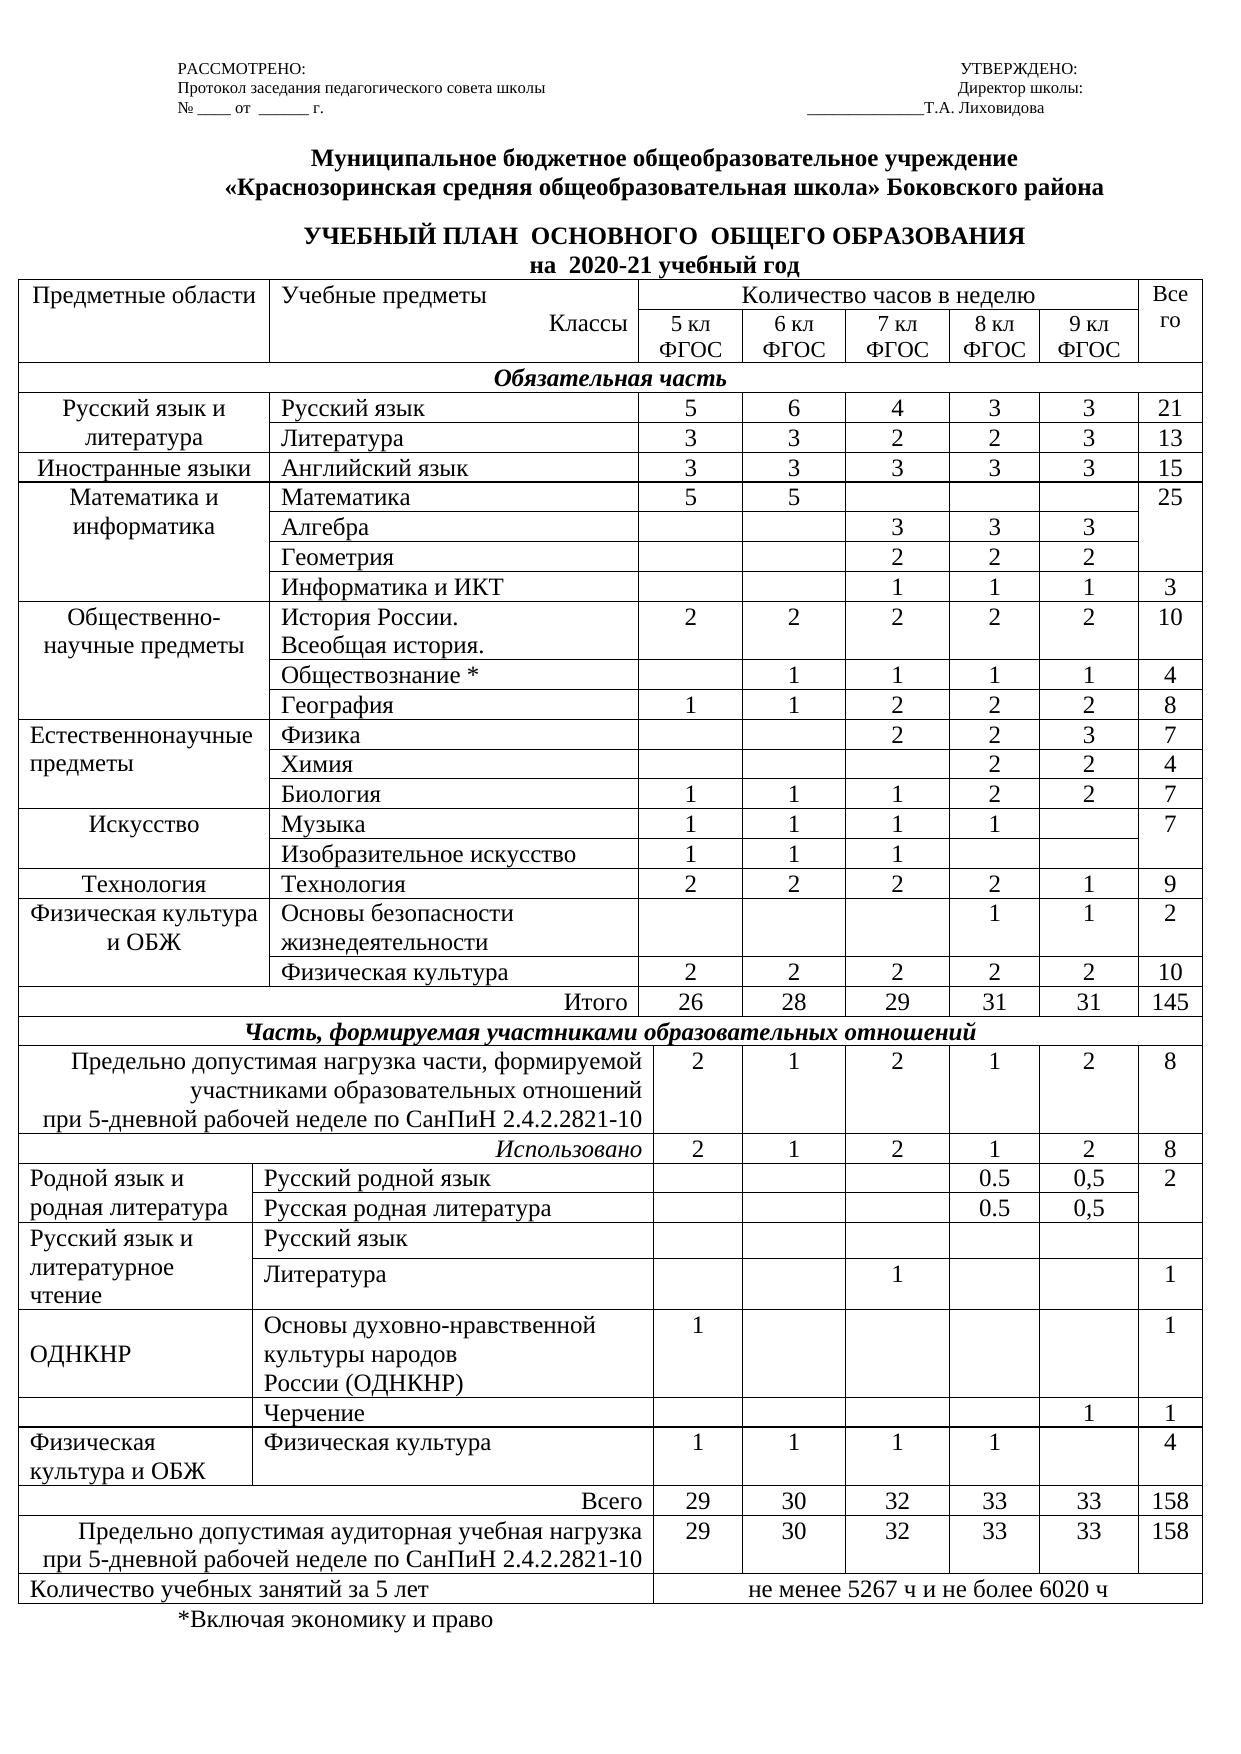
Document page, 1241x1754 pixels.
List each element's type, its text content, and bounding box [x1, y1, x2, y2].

table_cell 3 [950, 512, 1039, 541]
table_cell 2 [846, 1046, 949, 1133]
table_cell 4 [1139, 660, 1202, 689]
text УЧЕБНЫЙ ПЛАН ОСНОВНОГО ОБЩЕГО ОБРАЗОВАНИЯ [177, 221, 1152, 250]
table_cell 2 [654, 1046, 742, 1133]
table_cell 2 [743, 869, 845, 897]
table_cell 5 [639, 393, 742, 422]
table_cell 1 [1040, 572, 1138, 601]
table_cell География [270, 690, 638, 719]
table_header Количество часов в неделю [639, 280, 1138, 308]
table_cell ОДНКНР [19, 1310, 252, 1397]
table_cell 1 [950, 1134, 1039, 1162]
table_cell [846, 899, 949, 956]
table_cell 1 [1139, 1310, 1202, 1397]
table_cell 3 [1040, 453, 1138, 481]
table_cell 1 [950, 1046, 1039, 1133]
table_cell [743, 542, 845, 571]
table_cell 2 [1040, 957, 1138, 986]
table_cell Русская родная литература [253, 1193, 653, 1222]
table_cell [654, 1164, 742, 1192]
table_cell Русский язык и литература [19, 393, 269, 452]
table_cell Химия [270, 750, 638, 778]
table_cell 8 [1139, 1134, 1202, 1162]
table_cell 3 [1040, 720, 1138, 748]
table_cell [1040, 839, 1138, 868]
table_cell [639, 660, 742, 689]
table_cell Использовано [19, 1134, 653, 1162]
table_cell 1 [846, 572, 949, 601]
table_cell 6 [743, 393, 845, 422]
table_cell 3 [743, 453, 845, 481]
table_cell Итого [19, 987, 638, 1016]
table_cell 26 [639, 987, 742, 1016]
table_cell Информатика и ИКТ [270, 572, 638, 601]
table_cell 1 [950, 660, 1039, 689]
table_cell 3 [1040, 423, 1138, 452]
table_cell 1 [743, 809, 845, 838]
table_cell 3 [846, 453, 949, 481]
table_cell 1 [639, 690, 742, 719]
text на 2020-21 учебный год [177, 250, 1152, 279]
table_cell 9 кл ФГОС [1040, 310, 1138, 362]
table_cell [846, 1193, 949, 1222]
table_cell [1139, 1223, 1202, 1258]
table_cell [743, 899, 845, 956]
table_cell Физика [270, 720, 638, 748]
table_cell Русский язык [253, 1223, 653, 1258]
table_cell 1 [950, 899, 1039, 956]
table_cell 10 [1139, 602, 1202, 659]
table_cell 2 [639, 957, 742, 986]
table_cell [654, 1193, 742, 1222]
table_cell 7 [1139, 779, 1202, 808]
table_cell 7 [1139, 720, 1202, 748]
table_cell 32 [846, 1516, 949, 1573]
table_cell [639, 750, 742, 778]
table_cell 2 [639, 602, 742, 659]
table_cell Русский язык [270, 393, 638, 422]
table_cell [654, 1223, 742, 1258]
table_cell 4 [846, 393, 949, 422]
table_cell 2 [950, 720, 1039, 748]
table_cell [743, 1398, 845, 1426]
table_cell 29 [654, 1516, 742, 1573]
table_cell 2 [846, 957, 949, 986]
table_cell 2 [743, 957, 845, 986]
table_cell 1 [846, 779, 949, 808]
table_cell 3 [639, 453, 742, 481]
table_cell 1 [846, 660, 949, 689]
table_cell [654, 1259, 742, 1309]
table_header Предметные области [19, 280, 269, 362]
table_cell Основы духовно-нравственной культуры народов России (ОДНКНР) [253, 1310, 653, 1397]
table_cell Часть, формируемая участниками образовательных отношений [19, 1017, 1202, 1045]
table_cell 1 [639, 809, 742, 838]
table_cell не менее 5267 ч и не более 6020 ч [654, 1574, 1202, 1603]
table_cell Предельно допустимая нагрузка части, формируемой участниками образовательных отношений при 5-дневной рабочей неделе по СанПиН 2.4.2.2821-10 [19, 1046, 653, 1133]
table_cell [846, 483, 949, 511]
table_cell 33 [950, 1486, 1039, 1515]
table_cell 1 [846, 839, 949, 868]
table_cell 7 [1139, 809, 1202, 868]
table_cell Геометрия [270, 542, 638, 571]
text «Краснозоринская средняя общеобразовательная школа» Боковского района [177, 172, 1152, 200]
table_cell 3 [743, 423, 845, 452]
table_cell 1 [654, 1428, 742, 1485]
table_cell 8 кл ФГОС [950, 310, 1039, 362]
table_cell [950, 1223, 1039, 1258]
table_cell 3 [639, 423, 742, 452]
table_cell [1040, 1428, 1138, 1485]
table_cell 5 [639, 483, 742, 511]
table_cell Физическая культура [253, 1428, 653, 1485]
table_cell 2 [950, 542, 1039, 571]
table_cell Обществознание * [270, 660, 638, 689]
table_cell 9 [1139, 869, 1202, 897]
text РАССМОТРЕНО: УТВЕРЖДЕНО: [177, 59, 1152, 78]
table_cell 1 [639, 839, 742, 868]
table_cell 2 [846, 602, 949, 659]
table_cell Естественнонаучные предметы [19, 720, 269, 808]
table_cell 1 [743, 690, 845, 719]
table_cell [846, 1398, 949, 1426]
table_cell 21 [1139, 393, 1202, 422]
table_cell 3 [1040, 393, 1138, 422]
table_cell 2 [950, 779, 1039, 808]
table_cell Русский родной язык [253, 1164, 653, 1192]
table_cell История России. Всеобщая история. [270, 602, 638, 659]
table_cell 2 [1139, 899, 1202, 956]
table_cell [1040, 1223, 1138, 1258]
table_cell 1 [1040, 660, 1138, 689]
table_cell Родной язык и родная литература [19, 1164, 252, 1222]
table_cell 1 [654, 1310, 742, 1397]
table_cell [743, 1164, 845, 1192]
table_cell 2 [950, 750, 1039, 778]
table_cell 2 [1040, 779, 1138, 808]
table_cell 0,5 [1040, 1164, 1138, 1192]
table_cell 158 [1139, 1486, 1202, 1515]
table_cell [639, 899, 742, 956]
table_cell 1 [1040, 869, 1138, 897]
table_cell [743, 720, 845, 748]
table_cell 2 [1040, 1046, 1138, 1133]
table_cell Физическая культура и ОБЖ [19, 1428, 252, 1485]
table_cell 2 [950, 602, 1039, 659]
table_cell 30 [743, 1516, 845, 1573]
table_cell 2 [846, 423, 949, 452]
table_cell 2 [950, 423, 1039, 452]
table_cell [743, 572, 845, 601]
table_cell 2 [654, 1134, 742, 1162]
table_cell Литература [253, 1259, 653, 1309]
table_cell Черчение [253, 1398, 653, 1426]
table_cell 2 [846, 1134, 949, 1162]
table_cell 1 [950, 809, 1039, 838]
table_cell 28 [743, 987, 845, 1016]
table_cell 2 [1040, 602, 1138, 659]
table_cell [846, 1164, 949, 1192]
table_cell 1 [1139, 1259, 1202, 1309]
table_cell [743, 750, 845, 778]
table_cell [950, 839, 1039, 868]
table_cell [1040, 483, 1138, 511]
table_cell Искусство [19, 809, 269, 868]
table_cell 1 [639, 779, 742, 808]
table_cell 145 [1139, 987, 1202, 1016]
table_cell 2 [950, 869, 1039, 897]
table_cell 33 [950, 1516, 1039, 1573]
table_cell 29 [846, 987, 949, 1016]
table_cell [1040, 1259, 1138, 1309]
table_cell Русский язык и литературное чтение [19, 1223, 252, 1309]
table_cell Физическая культура и ОБЖ [19, 899, 269, 986]
table_cell 29 [654, 1486, 742, 1515]
table_cell Технология [19, 869, 269, 897]
table_cell 15 [1139, 453, 1202, 481]
table_cell [743, 1223, 845, 1258]
table_cell Музыка [270, 809, 638, 838]
table_cell Количество учебных занятий за 5 лет [19, 1574, 653, 1603]
table_cell [950, 1310, 1039, 1397]
table_cell Основы безопасности жизнедеятельности [270, 899, 638, 956]
table_cell 8 [1139, 690, 1202, 719]
table_cell 30 [743, 1486, 845, 1515]
table_cell Изобразительное искусство [270, 839, 638, 868]
table_cell 1 [950, 572, 1039, 601]
table_cell 2 [846, 542, 949, 571]
text *Включая экономику и право [177, 1604, 1152, 1633]
table_cell 2 [950, 690, 1039, 719]
table_cell [846, 1310, 949, 1397]
table_cell [950, 483, 1039, 511]
table_cell 1 [743, 1046, 845, 1133]
table_cell [639, 572, 742, 601]
table_cell 1 [1139, 1398, 1202, 1426]
table_cell 158 [1139, 1516, 1202, 1573]
table_cell [639, 720, 742, 748]
table_cell 31 [950, 987, 1039, 1016]
table_cell Английский язык [270, 453, 638, 481]
table_cell 13 [1139, 423, 1202, 452]
table_cell 1 [743, 839, 845, 868]
table_cell 2 [1040, 1134, 1138, 1162]
table_cell [743, 1259, 845, 1309]
text Протокол заседания педагогического совета школы Директор школы: [177, 78, 1152, 97]
table_cell 3 [846, 512, 949, 541]
table_cell [950, 1398, 1039, 1426]
table_header Учебные предметы Классы [270, 280, 638, 362]
table_cell 1 [743, 660, 845, 689]
table_cell Предельно допустимая аудиторная учебная нагрузка при 5-дневной рабочей неделе по СанПиН 2.4.2.2821-10 [19, 1516, 653, 1573]
table_cell 1 [846, 809, 949, 838]
table_cell 1 [743, 1134, 845, 1162]
table_cell 2 [846, 869, 949, 897]
table_cell 3 [950, 393, 1039, 422]
table_cell [743, 1193, 845, 1222]
table_cell 0,5 [1040, 1193, 1138, 1222]
table_cell 31 [1040, 987, 1138, 1016]
table_cell 2 [1139, 1164, 1202, 1222]
table_cell Иностранные языки [19, 453, 269, 481]
table_cell Общественно-научные предметы [19, 602, 269, 719]
table_cell 25 [1139, 483, 1202, 571]
table_cell 7 кл ФГОС [846, 310, 949, 362]
table_cell 2 [846, 690, 949, 719]
table_cell 2 [639, 869, 742, 897]
table_cell [19, 1398, 252, 1426]
table_cell 2 [1040, 750, 1138, 778]
table_cell [743, 1310, 845, 1397]
table_cell 33 [1040, 1516, 1138, 1573]
table_cell Технология [270, 869, 638, 897]
table_cell [654, 1398, 742, 1426]
table_cell 10 [1139, 957, 1202, 986]
text № ____ от ______ г. ______________Т.А. Лиховидова [177, 97, 1152, 117]
table_cell 2 [743, 602, 845, 659]
table_header Всего [1139, 280, 1202, 362]
table_cell 1 [1040, 1398, 1138, 1426]
table_cell 2 [950, 957, 1039, 986]
table_cell 4 [1139, 750, 1202, 778]
table_cell 2 [846, 720, 949, 748]
table_cell [846, 1223, 949, 1258]
table_cell 1 [950, 1428, 1039, 1485]
table_cell 33 [1040, 1486, 1138, 1515]
table_cell 1 [743, 779, 845, 808]
table_cell Физическая культура [270, 957, 638, 986]
table_cell 32 [846, 1486, 949, 1515]
table_cell Обязательная часть [19, 363, 1202, 392]
table_cell 2 [1040, 542, 1138, 571]
table_cell [846, 750, 949, 778]
table_cell Всего [19, 1486, 653, 1515]
table_cell 0.5 [950, 1193, 1039, 1222]
table_cell Литература [270, 423, 638, 452]
table_cell 1 [846, 1428, 949, 1485]
table_cell Биология [270, 779, 638, 808]
table_cell 3 [1040, 512, 1138, 541]
table_cell [950, 1259, 1039, 1309]
table_cell [1040, 809, 1138, 838]
table_cell [639, 512, 742, 541]
table_cell 3 [1139, 572, 1202, 601]
table_cell Алгебра [270, 512, 638, 541]
text Муниципальное бюджетное общеобразовательное учреждение [177, 143, 1152, 172]
table_cell 5 [743, 483, 845, 511]
table_cell 4 [1139, 1428, 1202, 1485]
table_cell [1040, 1310, 1138, 1397]
table_cell Математика и информатика [19, 483, 269, 601]
table_cell 1 [1040, 899, 1138, 956]
table_cell 1 [743, 1428, 845, 1485]
table_cell 1 [846, 1259, 949, 1309]
table_cell [639, 542, 742, 571]
table_cell 3 [950, 453, 1039, 481]
table_cell [743, 512, 845, 541]
table_cell 6 кл ФГОС [743, 310, 845, 362]
table_cell 8 [1139, 1046, 1202, 1133]
table_cell 2 [1040, 690, 1138, 719]
table_cell 5 кл ФГОС [639, 310, 742, 362]
table_cell 0.5 [950, 1164, 1039, 1192]
table_cell Математика [270, 483, 638, 511]
